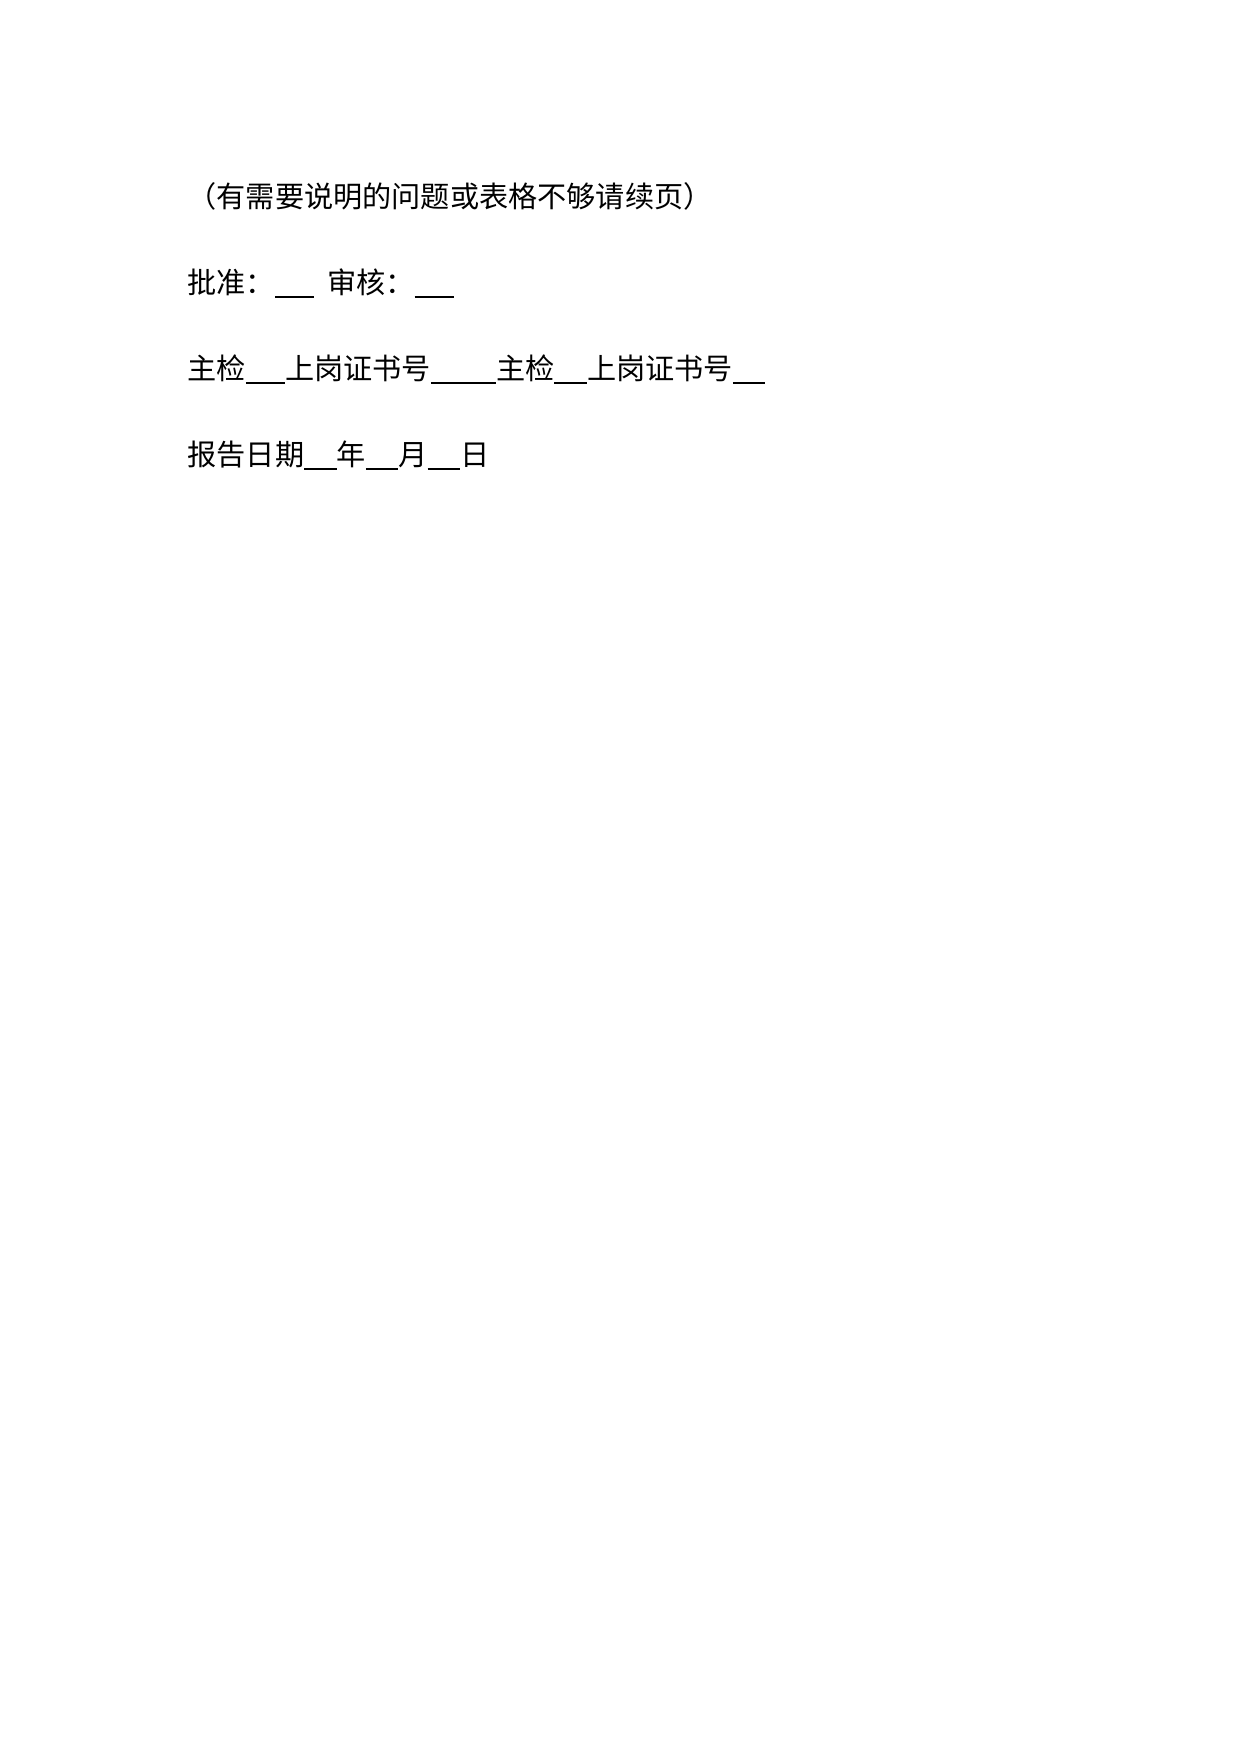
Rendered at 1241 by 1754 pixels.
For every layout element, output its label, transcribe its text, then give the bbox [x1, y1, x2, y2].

text （有需要说明的问题或表格不够请续页） [187, 162, 1053, 227]
text 主检 上岗证书号 主检 上岗证书号 [187, 334, 1053, 399]
text 批准： 审核： [187, 248, 1053, 313]
text 报告日期 年 月 日 [187, 420, 1053, 485]
